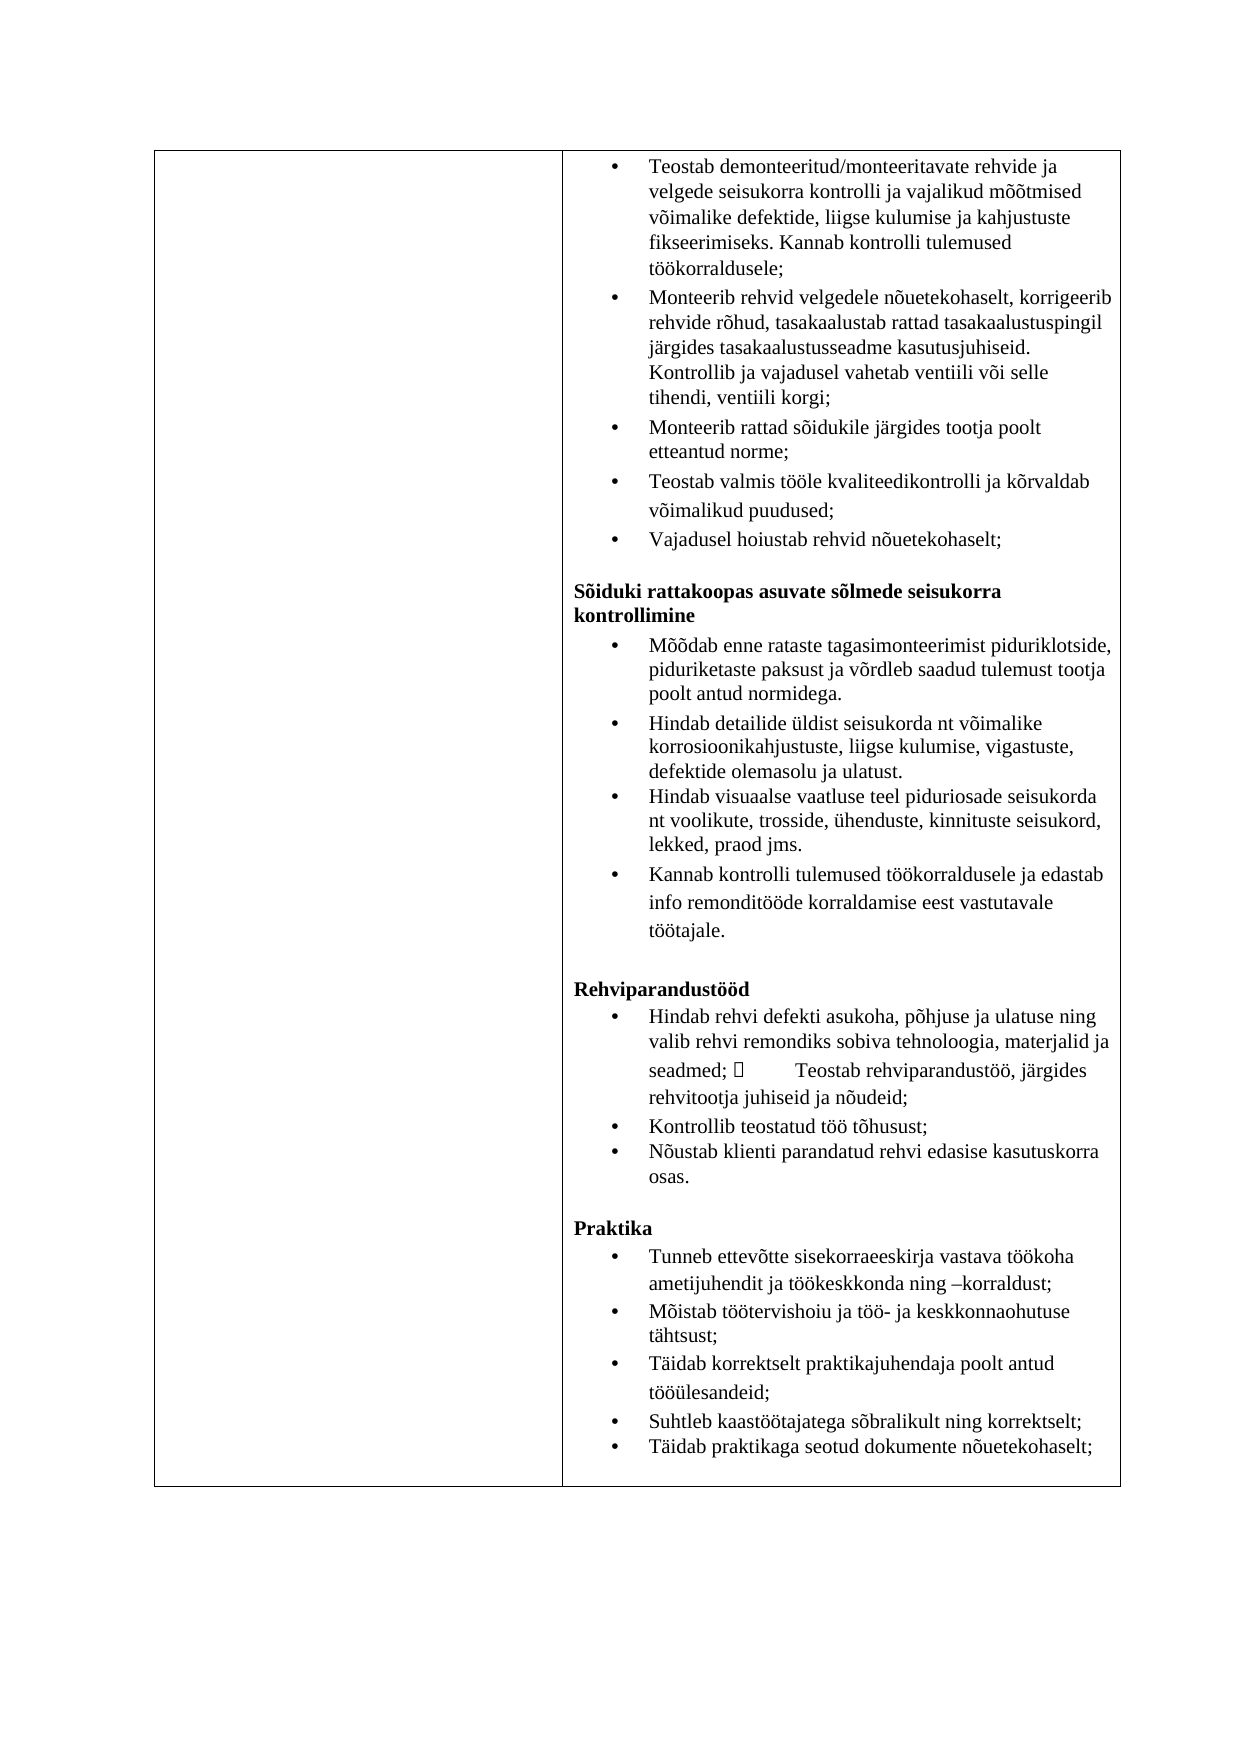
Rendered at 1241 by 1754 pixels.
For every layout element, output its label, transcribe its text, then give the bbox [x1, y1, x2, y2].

table_header Teostab demonteeritud/monteeritavate rehvide ja velgede seisukorra kontrolli ja vajalikud mõõtmised võimalike defektide, liigse kulumise ja kahjustuste fikseerimiseks. Kannab kontrolli tulemused töökorraldusele; Monteerib rehvid velgedele nõuetekohaselt, korrigeerib rehvide rõhud, tasakaalustab rattad tasakaalustuspingil järgides tasakaalustusseadme kasutusjuhiseid. Kontrollib ja vajadusel vahetab ventiili või selle tihendi, ventiili korgi; Monteerib rattad sõidukile järgides tootja poolt etteantud norme; Teostab valmis tööle kvaliteedikontrolli ja kõrvaldab võimalikud puudused; Vajadusel hoiustab rehvid nõuetekohaselt; Sõiduki rattakoopas asuvate sõlmede seisukorra kontrollimine Mõõdab enne rataste tagasimonteerimist piduriklotside, piduriketaste paksust ja võrdleb saadud tulemust tootja poolt antud normidega. Hindab detailide üldist seisukorda nt võimalike korrosioonikahjustuste, liigse kulumise, vigastuste, defektide olemasolu ja ulatust. Hindab visuaalse vaatluse teel piduriosade seisukorda nt voolikute, trosside, ühenduste, kinnituste seisukord, lekked, praod jms. Kannab kontrolli tulemused töökorraldusele ja edastab info remonditööde korraldamise eest vastutavale töötajale. Rehviparandustööd Hindab rehvi defekti asukoha, põhjuse ja ulatuse ning valib rehvi remondiks sobiva tehnoloogia, materjalid ja seadmed;  Teostab rehviparandustöö, järgides rehvitootja juhiseid ja nõudeid; Kontrollib teostatud töö tõhusust; Nõustab klienti parandatud rehvi edasise kasutuskorra osas. Praktika Tunneb ettevõtte sisekorraeeskirja vastava töökoha ametijuhendit ja töökeskkonda ning –korraldust; Mõistab töötervishoiu ja töö- ja keskkonnaohutuse tähtsust; Täidab korrektselt praktikajuhendaja poolt antud tööülesandeid; Suhtleb kaastöötajatega sõbralikult ning korrektselt; Täidab praktikaga seotud dokumente nõuetekohaselt; [563, 151, 1120, 1486]
table_header [155, 151, 562, 1486]
